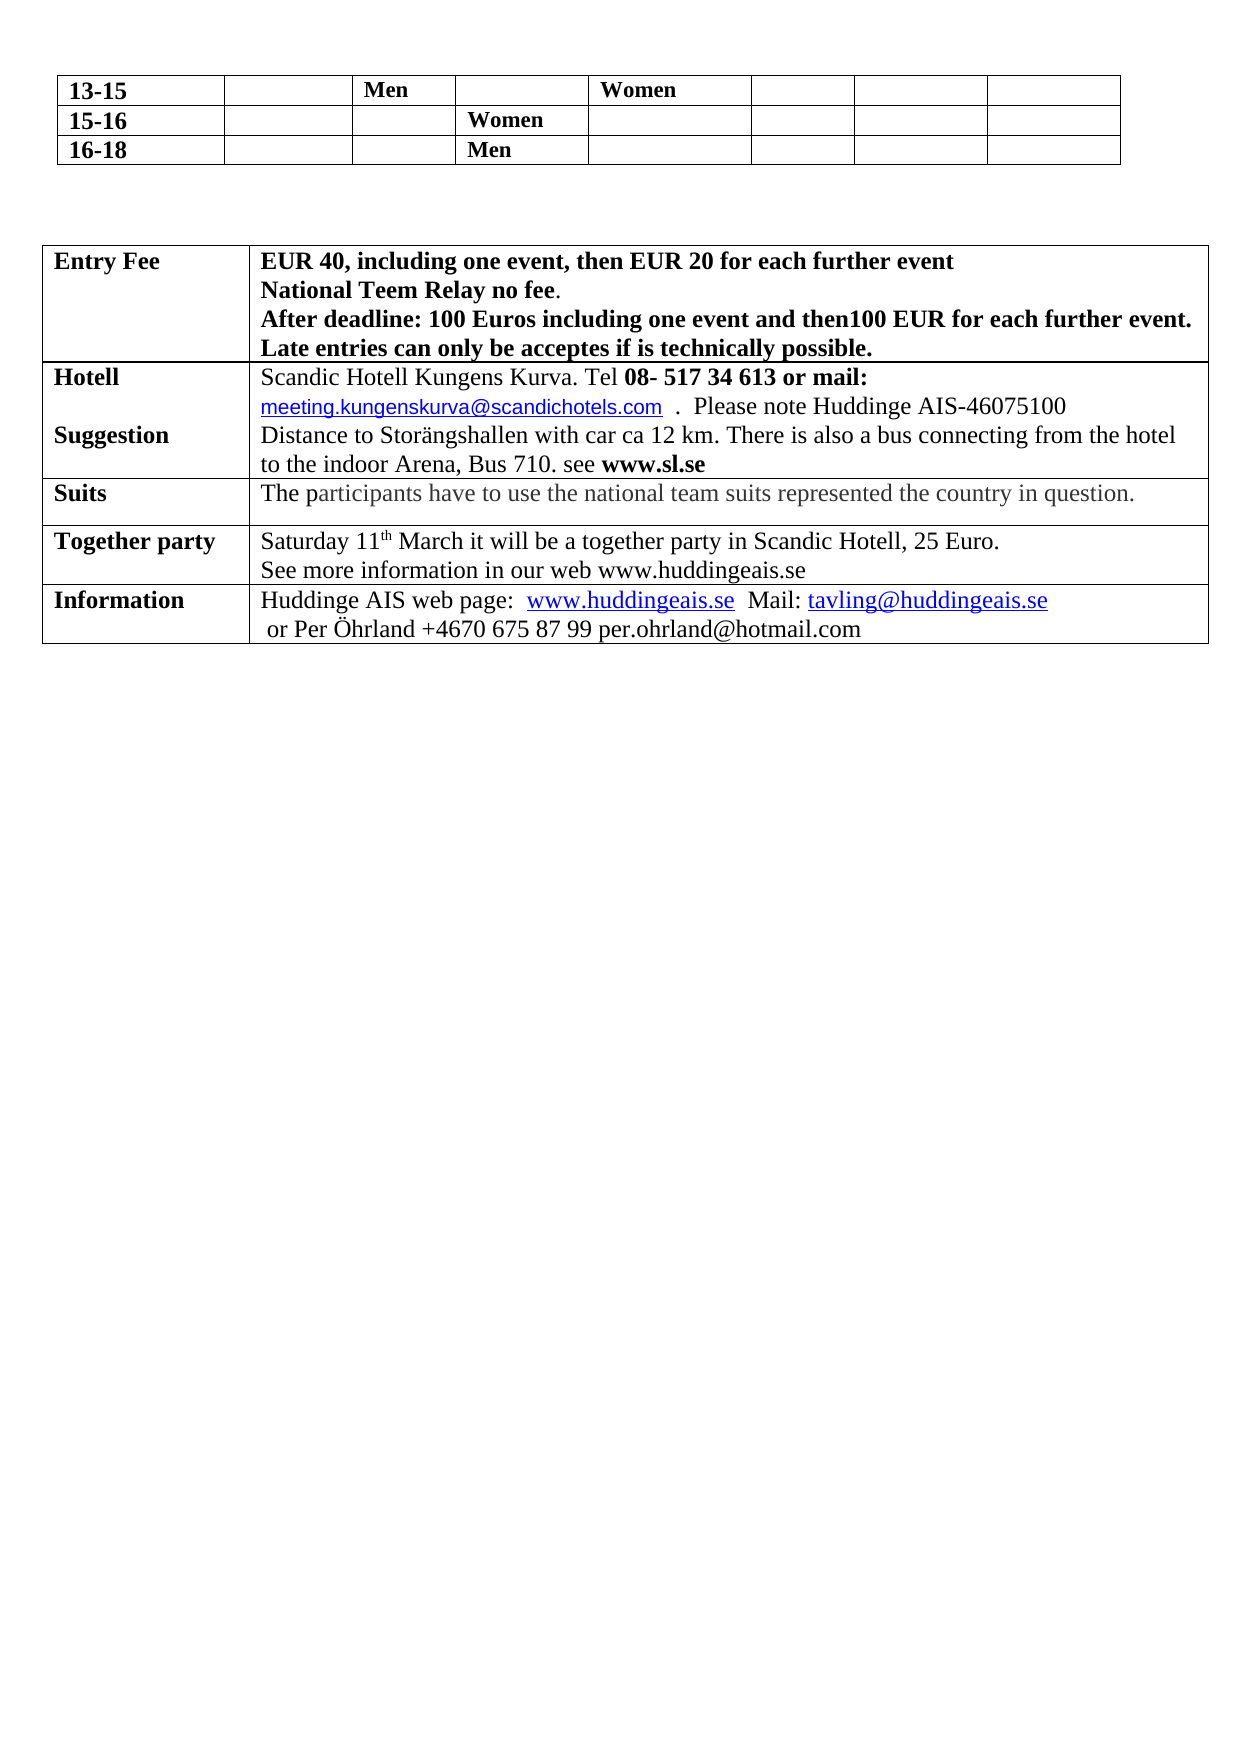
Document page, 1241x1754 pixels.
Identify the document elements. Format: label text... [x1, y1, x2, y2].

table_cell [225, 106, 352, 134]
table_cell [225, 76, 352, 105]
table_cell [752, 76, 854, 105]
table_cell Suits [43, 479, 249, 525]
table_cell [353, 106, 455, 134]
table_cell [225, 136, 352, 164]
table_cell [988, 76, 1120, 105]
table_cell [752, 136, 854, 164]
table_cell Women [456, 106, 588, 134]
table_cell [589, 136, 751, 164]
table_cell Men [353, 76, 455, 105]
table_cell Scandic Hotell Kungens Kurva. Tel 08- 517 34 613 or mail: meeting.kungenskurva@scandichotels.com . Please note Huddinge AIS-46075100 Distance to Storängshallen with car ca 12 km. There is also a bus connecting from the hotel to the indoor Arena, Bus 710. see www.sl.se [250, 363, 1208, 477]
table_cell The participants have to use the national team suits represented the country in question. [250, 479, 1208, 525]
table_cell Huddinge AIS web page: www.huddingeais.se Mail: tavling@huddingeais.se or Per Öhrland +4670 675 87 99 per.ohrland@hotmail.com [250, 585, 1208, 642]
table_cell [988, 106, 1120, 134]
table_cell [589, 106, 751, 134]
table_cell 16-18 [58, 136, 224, 164]
table_cell Together party [43, 526, 249, 584]
table_cell Information [43, 585, 249, 642]
table_cell Saturday 11th March it will be a together party in Scandic Hotell, 25 Euro. See more information in our web www.huddingeais.se [250, 526, 1208, 584]
table_header EUR 40, including one event, then EUR 20 for each further event National Teem Relay no fee. After deadline: 100 Euros including one event and then100 EUR for each further event. Late entries can only be acceptes if is technically possible. [250, 246, 1208, 361]
table_cell Hotell Suggestion [43, 363, 249, 477]
table_cell 15-16 [58, 106, 224, 134]
table_cell [988, 136, 1120, 164]
table_cell [752, 106, 854, 134]
table_header Entry Fee [43, 246, 249, 361]
table_cell [855, 76, 987, 105]
table_cell Men [456, 136, 588, 164]
table_cell 13-15 [58, 76, 224, 105]
table_cell Women [589, 76, 751, 105]
table_cell [353, 136, 455, 164]
table_cell [855, 136, 987, 164]
table_cell [855, 106, 987, 134]
table_cell [456, 76, 588, 105]
